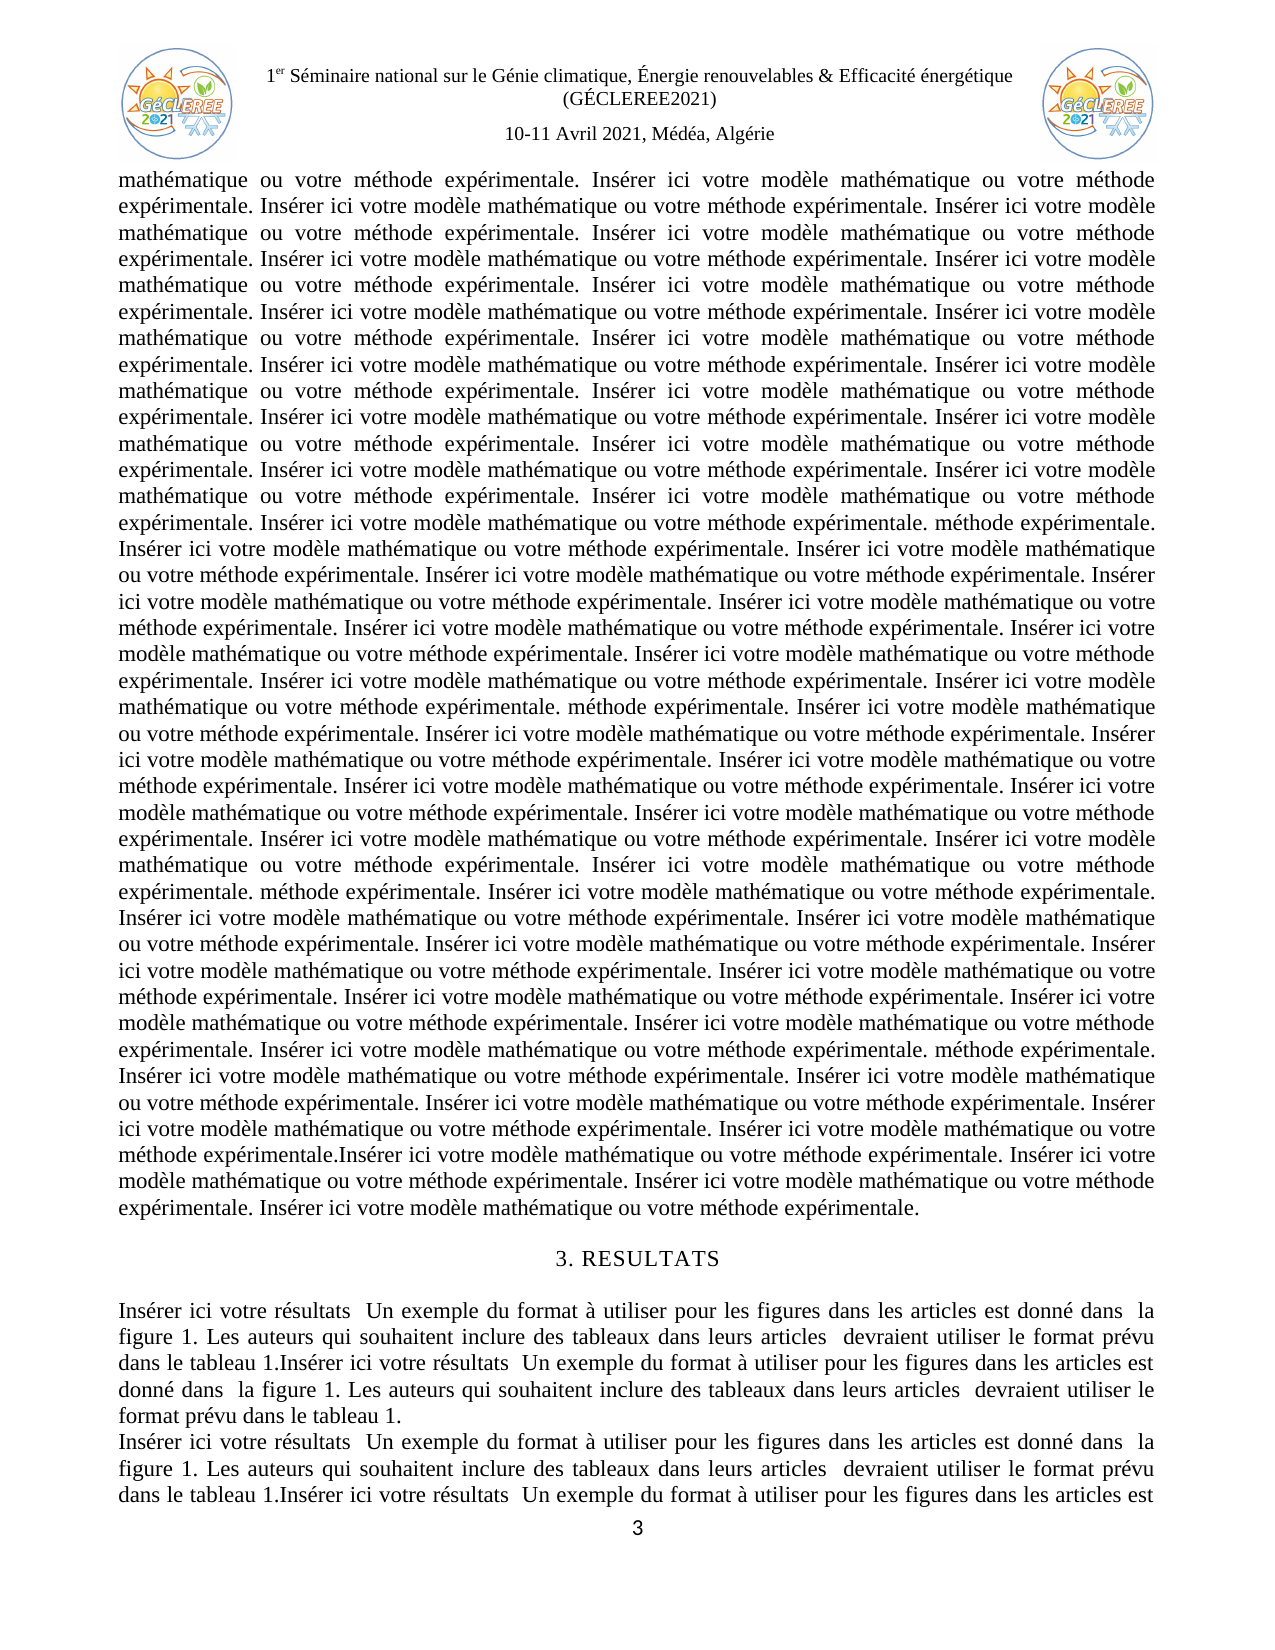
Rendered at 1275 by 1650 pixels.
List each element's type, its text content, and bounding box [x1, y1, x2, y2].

picture [1039, 44, 1157, 163]
picture [118, 44, 236, 163]
text 3. RESULTATS [118, 1245, 1157, 1272]
